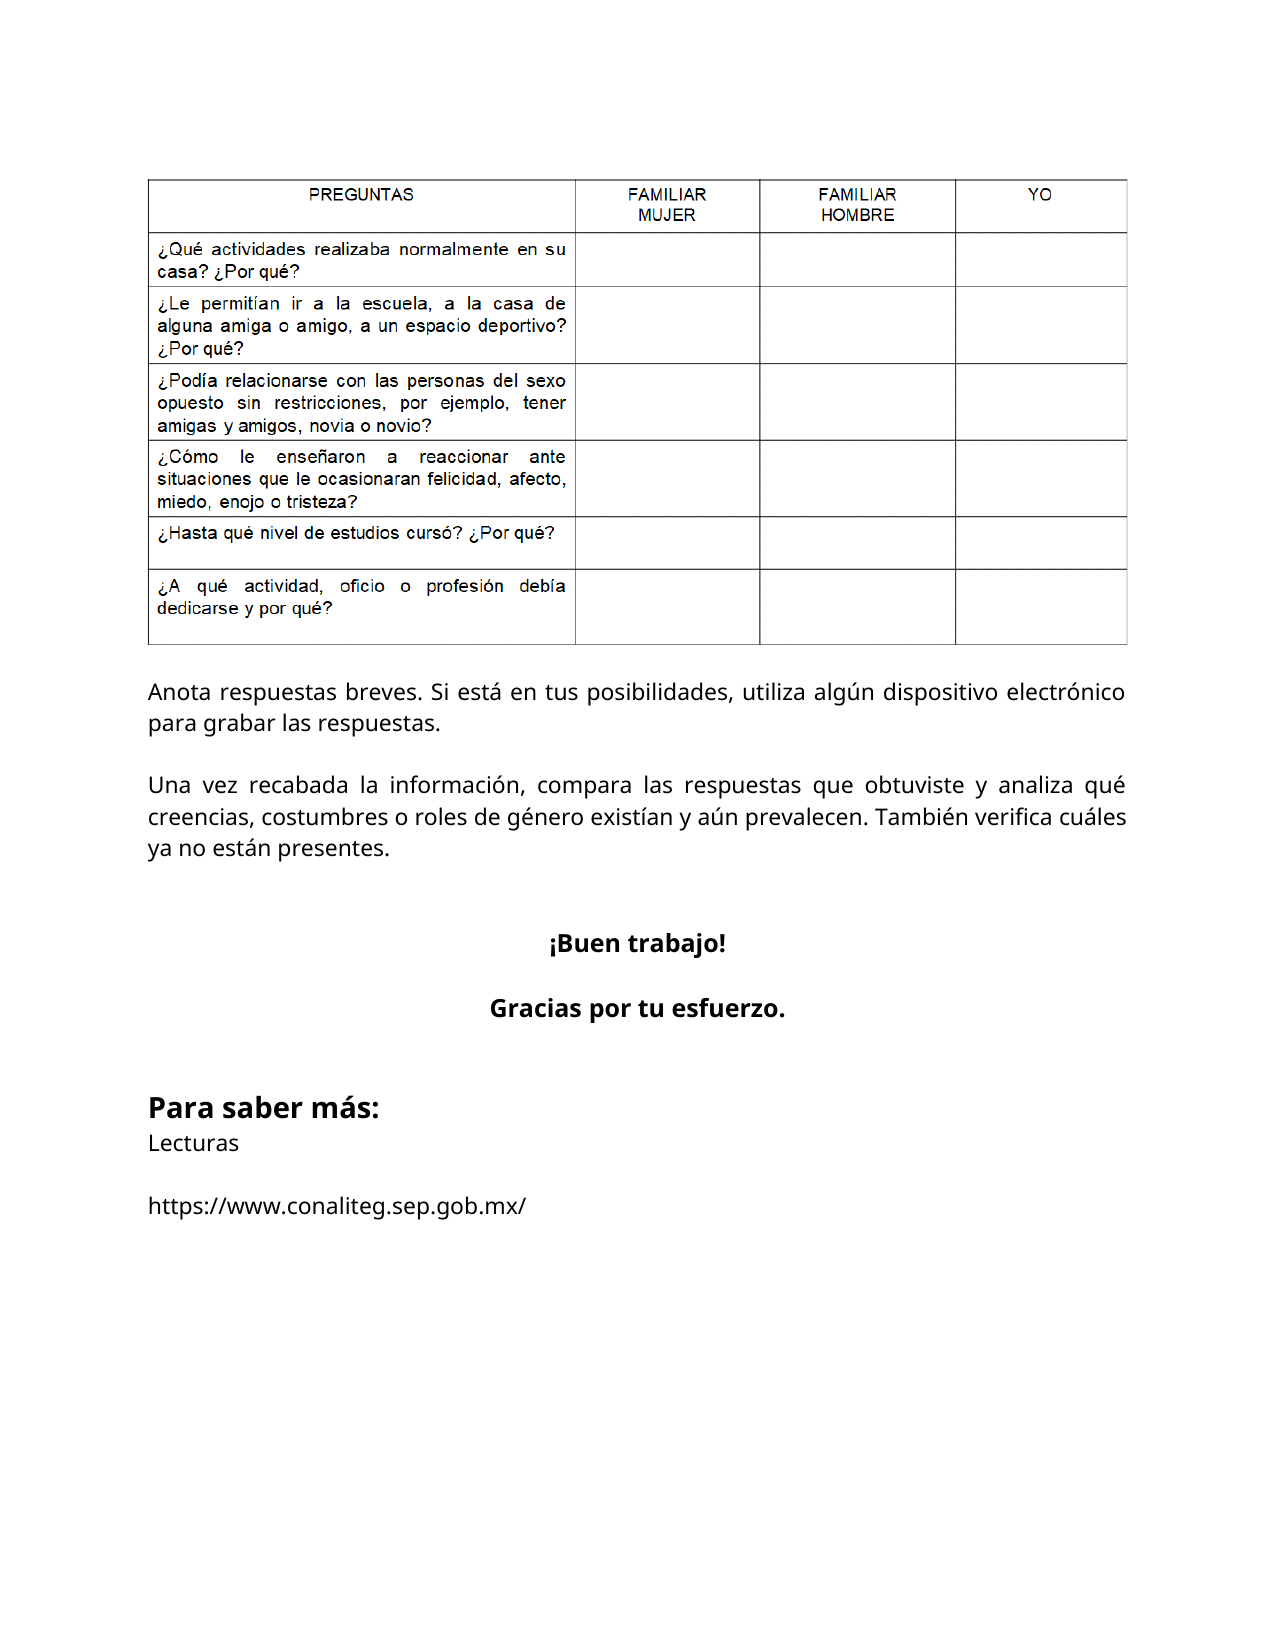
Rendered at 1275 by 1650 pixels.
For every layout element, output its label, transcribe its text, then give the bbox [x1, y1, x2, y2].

text https://www.conaliteg.sep.gob.mx/ [148, 1190, 1127, 1221]
text Para saber más: [148, 1088, 1127, 1127]
text ¡Buen trabajo! [148, 926, 1127, 960]
text Una vez recabada la información, compara las respuestas que obtuviste y analiza qué creencias, costumbres o roles de género existían y aún prevalecen. También verifica cuáles ya no están presentes. [148, 769, 1127, 863]
text Gracias por tu esfuerzo. [148, 991, 1127, 1025]
text Lecturas [148, 1127, 1127, 1158]
picture [147, 177, 1128, 645]
text Anota respuestas breves. Si está en tus posibilidades, utiliza algún dispositivo electrónico para grabar las respuestas. [148, 676, 1127, 738]
